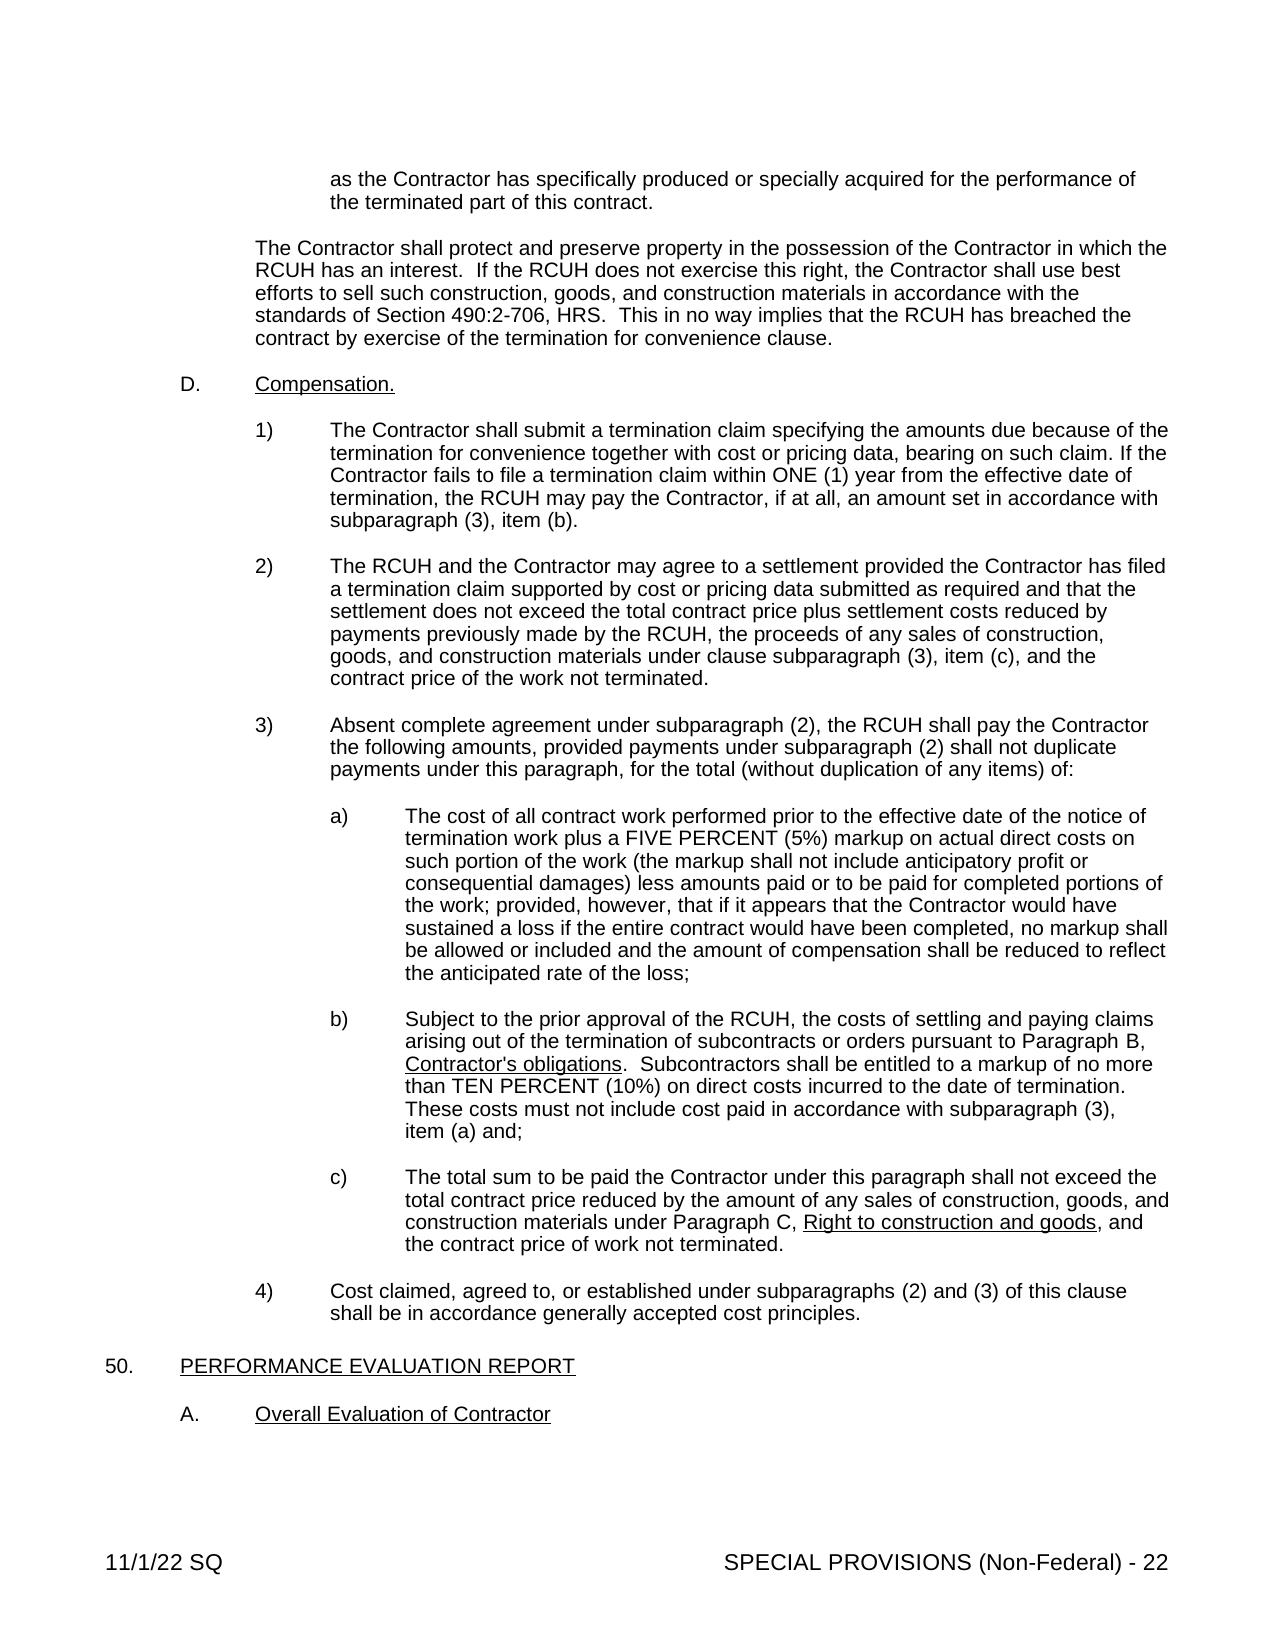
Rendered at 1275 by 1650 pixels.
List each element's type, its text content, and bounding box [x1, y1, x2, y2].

text The Contractor shall protect and preserve property in the possession of the Contractor in which the RCUH has an interest. If the RCUH does not exercise this right, the Contractor shall use best efforts to sell such construction, goods, and construction materials in accordance with the standards of Section 490:2-706, HRS. This in no way implies that the RCUH has breached the contract by exercise of the termination for convenience clause. [105, 238, 1170, 350]
text c) The total sum to be paid the Contractor under this paragraph shall not exceed the total contract price reduced by the amount of any sales of construction, goods, and construction materials under Paragraph C, Right to construction and goods, and the contract price of work not terminated. [105, 1167, 1170, 1256]
text 50. PERFORMANCE EVALUATION REPORT [105, 1354, 1170, 1378]
text 3) Absent complete agreement under subparagraph (2), the RCUH shall pay the Contractor the following amounts, provided payments under subparagraph (2) shall not duplicate payments under this paragraph, for the total (without duplication of any items) of: [105, 714, 1170, 781]
text 4) Cost claimed, agreed to, or established under subparagraphs (2) and (3) of this clause shall be in accordance generally accepted cost principles. [105, 1281, 1170, 1325]
text a) The cost of all contract work performed prior to the effective date of the notice of termination work plus a FIVE PERCENT (5%) markup on actual direct costs on such portion of the work (the markup shall not include anticipatory profit or consequential damages) less amounts paid or to be paid for completed portions of the work; provided, however, that if it appears that the Contractor would have sustained a loss if the entire contract would have been completed, no markup shall be allowed or included and the amount of compensation shall be reduced to reflect the anticipated rate of the loss; [105, 806, 1170, 984]
text b) Subject to the prior approval of the RCUH, the costs of settling and paying claims arising out of the termination of subcontracts or orders pursuant to Paragraph B, Contractor's obligations. Subcontractors shall be entitled to a markup of no more than TEN PERCENT (10%) on direct costs incurred to the date of termination. These costs must not include cost paid in accordance with subparagraph (3), item (a) and; [105, 1009, 1170, 1143]
text 1) The Contractor shall submit a termination claim specifying the amounts due because of the termination for convenience together with cost or pricing data, bearing on such claim. If the Contractor fails to file a termination claim within ONE (1) year from the effective date of termination, the RCUH may pay the Contractor, if at all, an amount set in accordance with subparagraph (3), item (b). [105, 420, 1170, 532]
text D. Compensation. [105, 374, 1170, 396]
text 2) The RCUH and the Contractor may agree to a settlement provided the Contractor has filed a termination claim supported by cost or pricing data submitted as required and that the settlement does not exceed the total contract price plus settlement costs reduced by payments previously made by the RCUH, the proceeds of any sales of construction, goods, and construction materials under clause subparagraph (3), item (c), and the contract price of the work not terminated. [105, 556, 1170, 690]
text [105, 169, 1170, 214]
text A. Overall Evaluation of Contractor [105, 1402, 1170, 1426]
